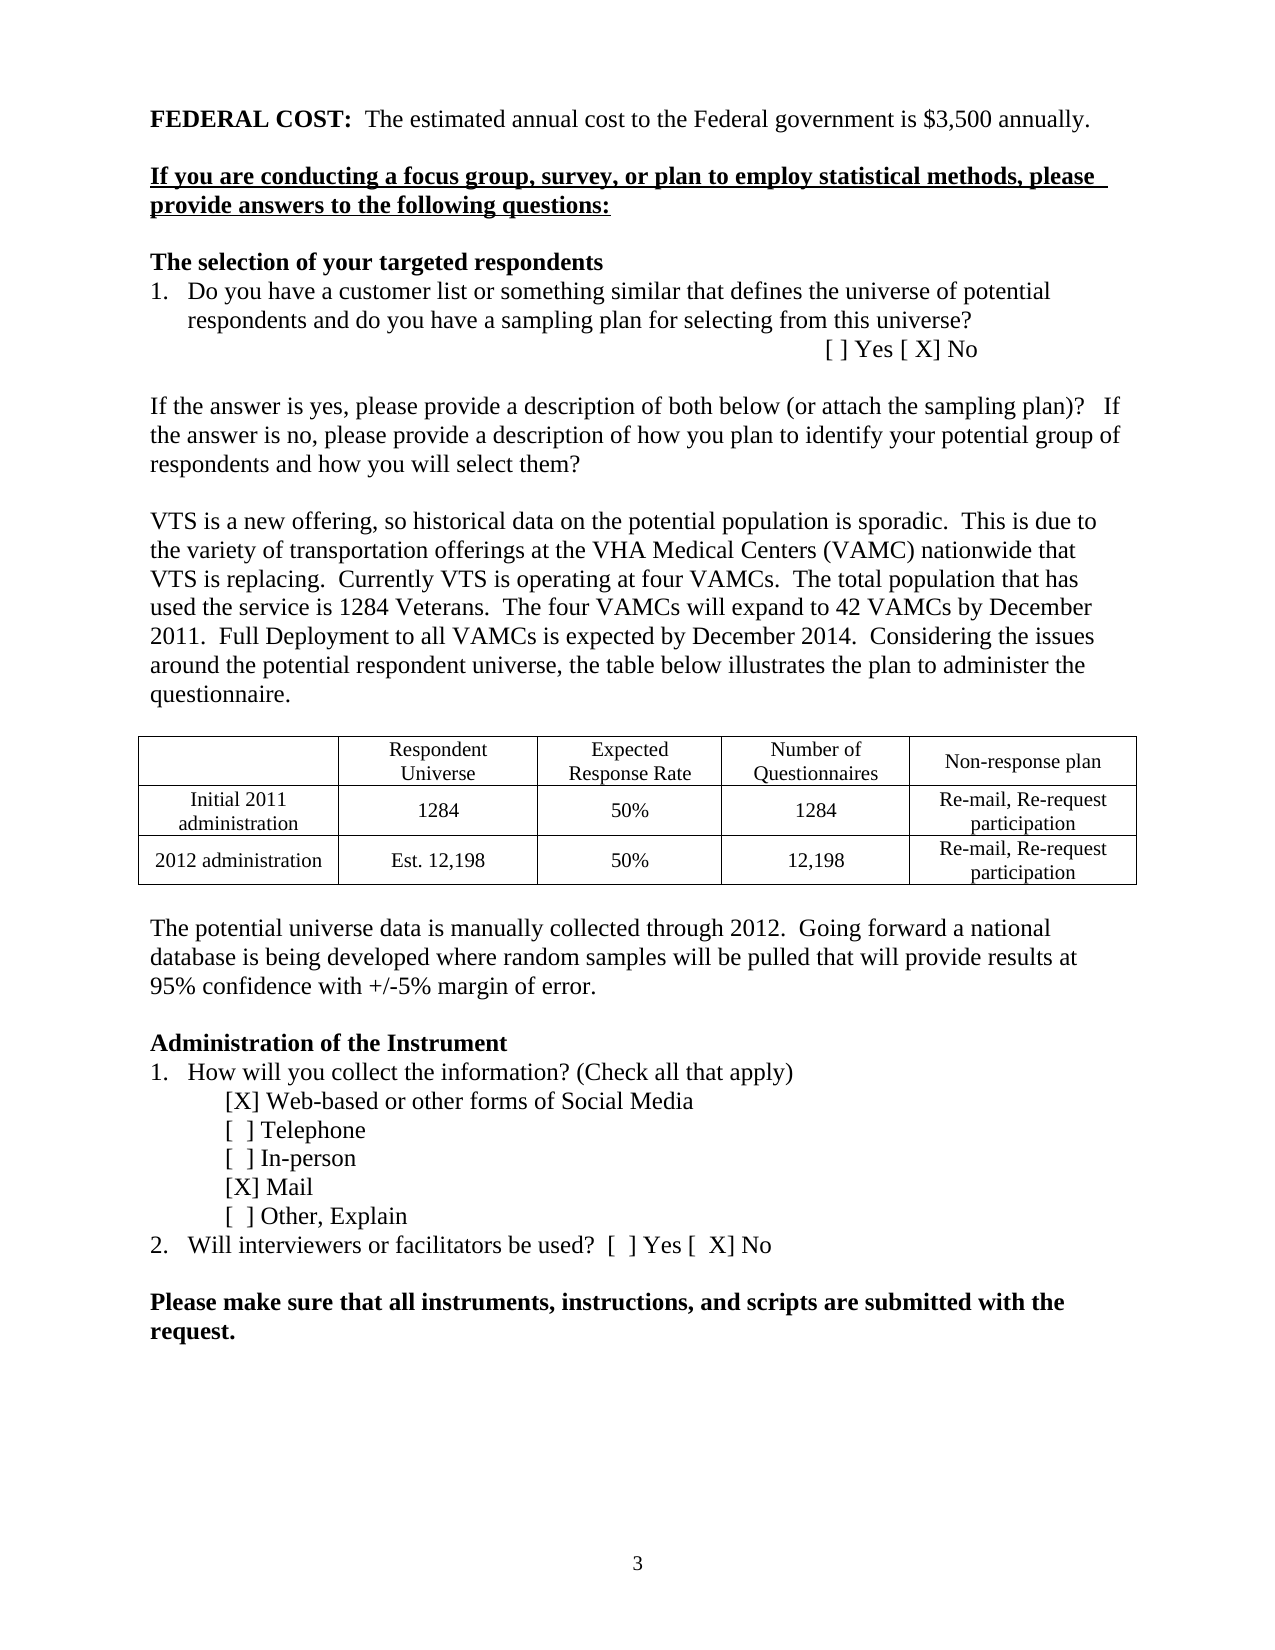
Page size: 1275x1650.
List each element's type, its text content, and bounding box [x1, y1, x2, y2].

text FEDERAL COST: The estimated annual cost to the Federal government is $3,500 annually. [150, 104, 1125, 132]
text [X] Mail [225, 1172, 1125, 1201]
text Please make sure that all instruments, instructions, and scripts are submitted with the request. [150, 1287, 1125, 1345]
table_cell Re-mail, Re-request participation [910, 836, 1136, 884]
text VTS is a new offering, so historical data on the potential population is sporadic. This is due to the variety of transportation offerings at the VHA Medical Centers (VAMC) nationwide that VTS is replacing. Currently VTS is operating at four VAMCs. The total population that has used the service is 1284 Veterans. The four VAMCs will expand to 42 VAMCs by December 2011. Full Deployment to all VAMCs is expected by December 2014. Considering the issues around the potential respondent universe, the table below illustrates the plan to administer the questionnaire. [150, 506, 1125, 707]
table_cell 50% [538, 836, 721, 884]
table_cell Re-mail, Re-request participation [910, 786, 1136, 834]
text [X] Web-based or other forms of Social Media [225, 1086, 1125, 1115]
text Administration of the Instrument [150, 1028, 1125, 1057]
text If you are conducting a focus group, survey, or plan to employ statistical methods, please provide answers to the following questions: [150, 161, 1125, 219]
table_cell 1284 [339, 786, 537, 834]
table_cell 1284 [722, 786, 909, 834]
list How will you collect the information? (Check all that apply) [150, 1057, 1125, 1086]
table_header Number of Questionnaires [722, 737, 909, 785]
text The selection of your targeted respondents [150, 247, 1125, 276]
table_cell 50% [538, 786, 721, 834]
text [ ] Telephone [225, 1115, 1125, 1143]
text [ ] Other, Explain [225, 1201, 1125, 1230]
table_header [139, 737, 338, 785]
table_cell Initial 2011 administration [139, 786, 338, 834]
table_cell 12,198 [722, 836, 909, 884]
list Will interviewers or facilitators be used? [ ] Yes [ X] No [150, 1230, 1125, 1258]
list Do you have a customer list or something similar that defines the universe of potential respondents and do you have a sampling plan for selecting from this universe? [ ] Yes [ X] No [150, 276, 1125, 362]
table_cell Est. 12,198 [339, 836, 537, 884]
table_header Non-response plan [910, 737, 1136, 785]
table_header Respondent Universe [339, 737, 537, 785]
table_cell 2012 administration [139, 836, 338, 884]
text [ ] In-person [225, 1143, 1125, 1172]
text The potential universe data is manually collected through 2012. Going forward a national database is being developed where random samples will be pulled that will provide results at 95% confidence with +/-5% margin of error. [150, 913, 1125, 1000]
text If the answer is yes, please provide a description of both below (or attach the sampling plan)? If the answer is no, please provide a description of how you plan to identify your potential group of respondents and how you will select them? [150, 391, 1125, 477]
table_header Expected Response Rate [538, 737, 721, 785]
